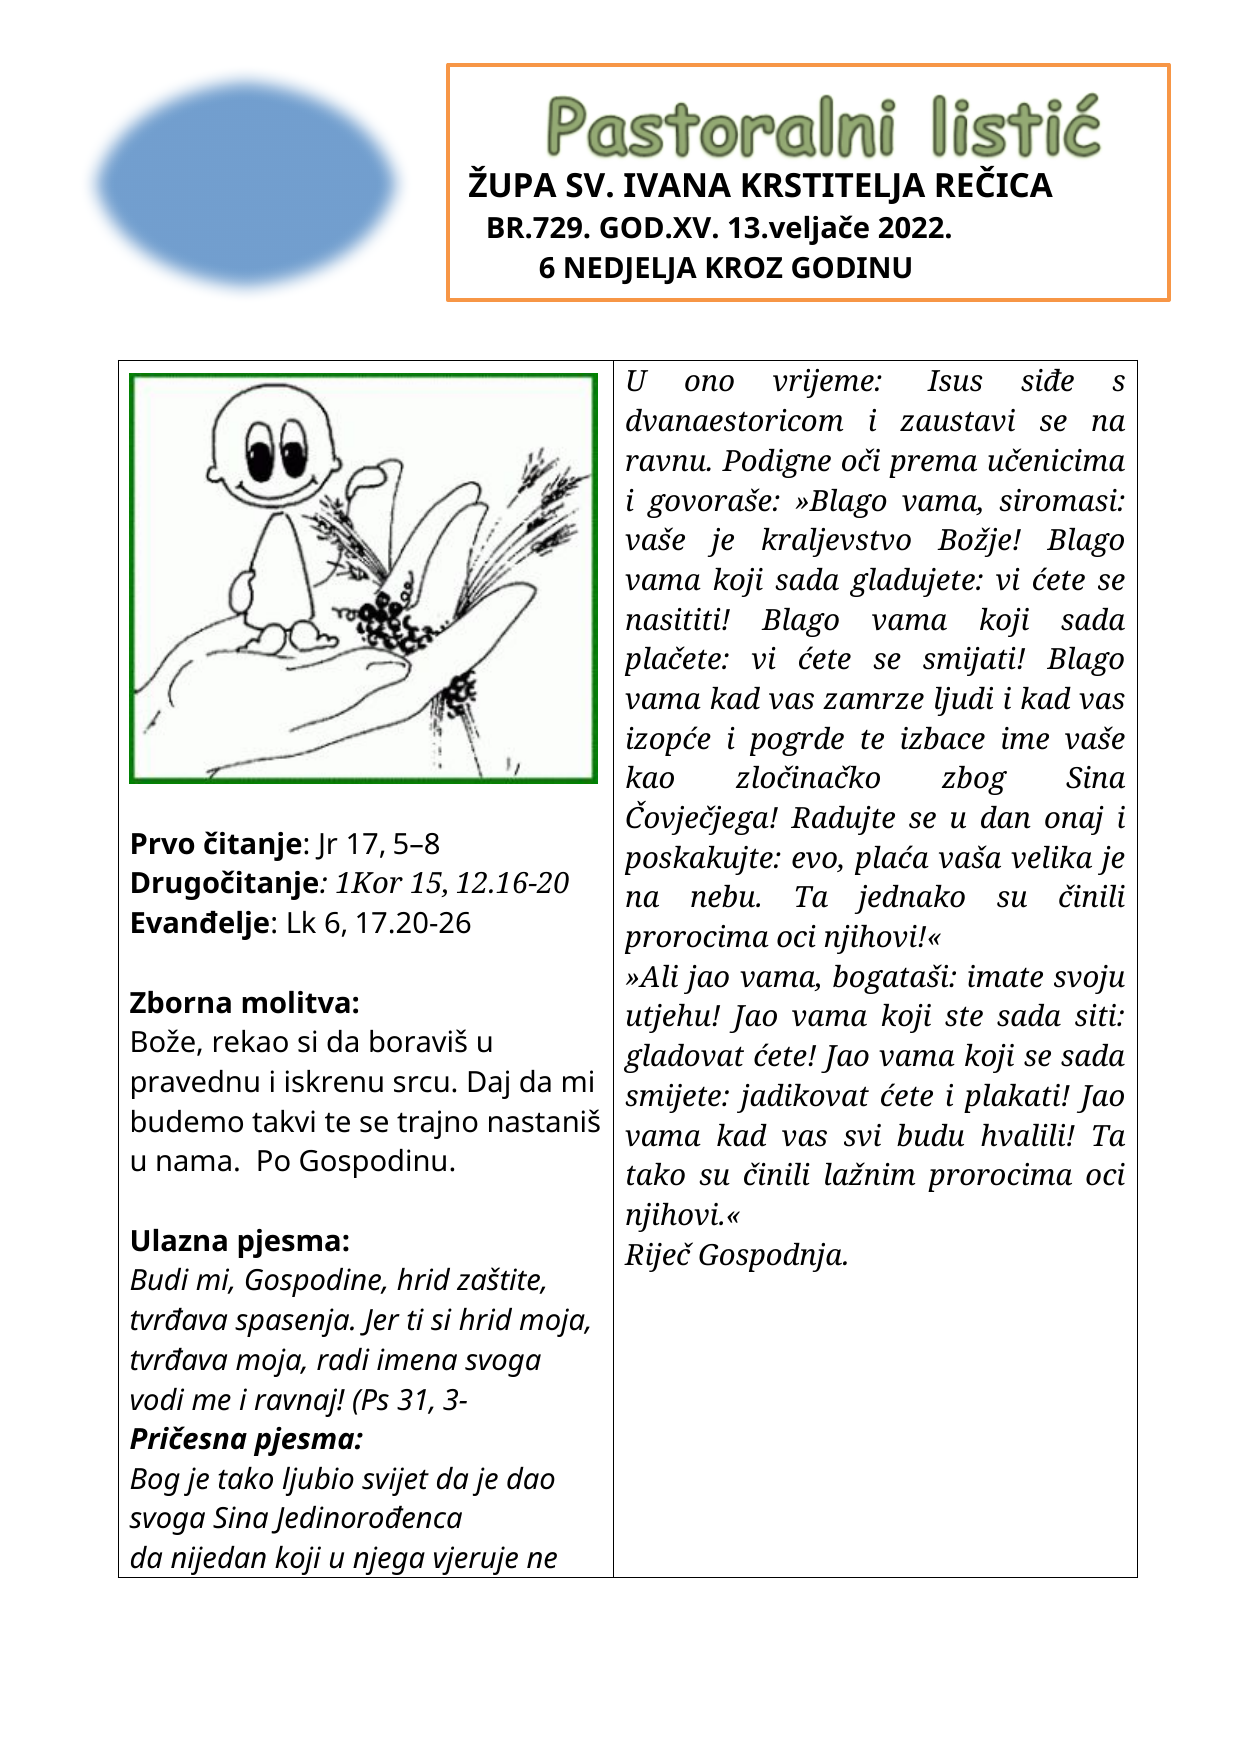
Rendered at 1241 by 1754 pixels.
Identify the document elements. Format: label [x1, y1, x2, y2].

table_header [614, 361, 1137, 1577]
picture [129, 373, 598, 784]
table_header [119, 361, 613, 1577]
